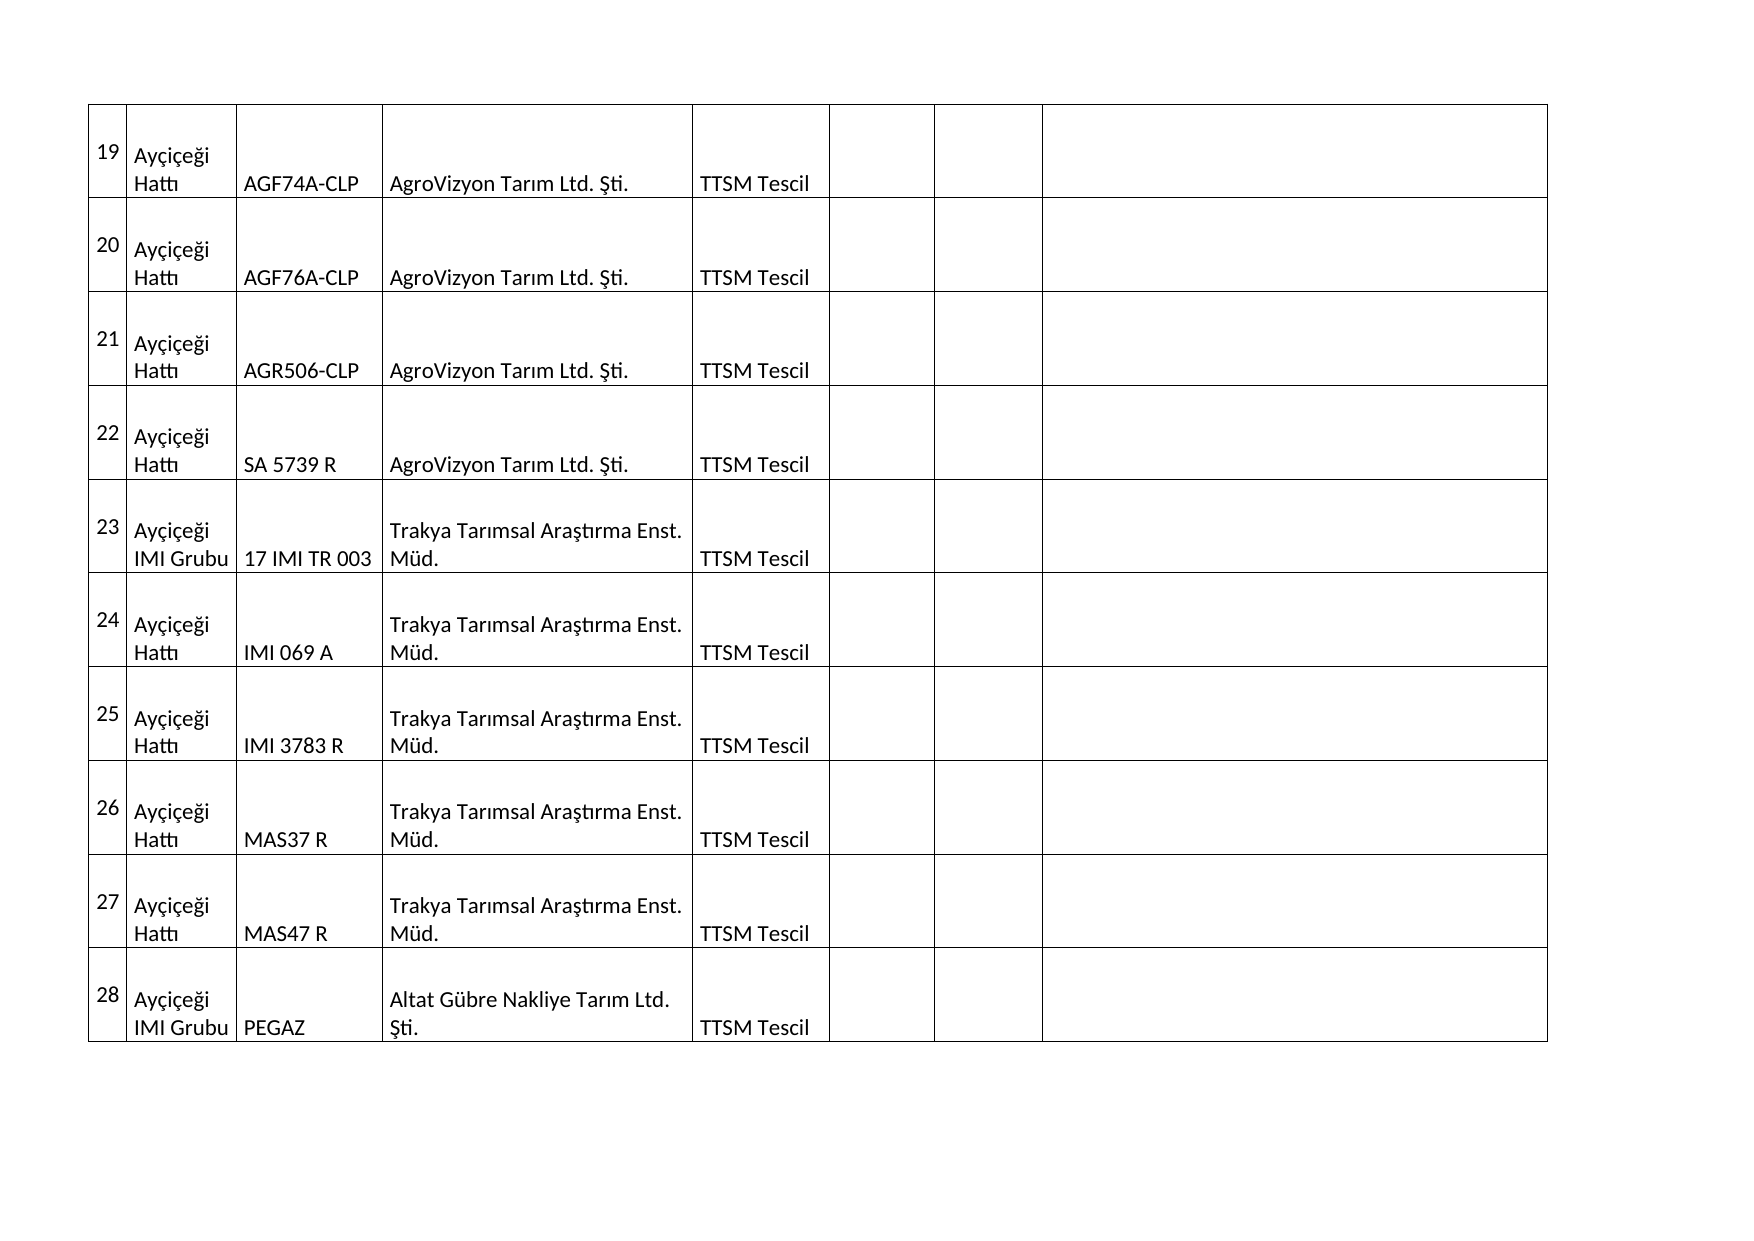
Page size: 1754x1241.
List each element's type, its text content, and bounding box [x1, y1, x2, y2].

table_cell TTSM Tescil [693, 292, 829, 385]
table_cell [935, 198, 1042, 291]
table_cell TTSM Tescil [693, 480, 829, 572]
table_cell TTSM Tescil [693, 198, 829, 291]
table_cell [935, 573, 1042, 666]
table_cell Ayçiçeği Hattı [127, 573, 236, 666]
table_cell TTSM Tescil [693, 386, 829, 478]
table_cell [1043, 480, 1547, 572]
table_cell Trakya Tarımsal Araştırma Enst. Müd. [383, 573, 692, 666]
table_cell 24 [89, 573, 126, 666]
table_cell [935, 948, 1042, 1041]
table_cell [830, 198, 934, 291]
table_cell AGF76A-CLP [237, 198, 382, 291]
table_cell 19 [89, 105, 126, 197]
table_cell Ayçiçeği IMI Grubu [127, 480, 236, 572]
table_cell AGR506-CLP [237, 292, 382, 385]
table_cell Ayçiçeği Hattı [127, 667, 236, 760]
table_cell IMI 069 A [237, 573, 382, 666]
table_cell Ayçiçeği Hattı [127, 292, 236, 385]
table_cell 28 [89, 948, 126, 1041]
table_cell [830, 761, 934, 853]
table_cell MAS47 R [237, 855, 382, 947]
table_cell [830, 667, 934, 760]
table_cell TTSM Tescil [693, 855, 829, 947]
table_cell [1043, 855, 1547, 947]
table_cell [935, 292, 1042, 385]
table_cell Ayçiçeği Hattı [127, 198, 236, 291]
table_cell [1043, 198, 1547, 291]
table_cell [1043, 667, 1547, 760]
table_cell MAS37 R [237, 761, 382, 853]
table_cell Ayçiçeği Hattı [127, 105, 236, 197]
table_cell TTSM Tescil [693, 948, 829, 1041]
table_cell [1043, 386, 1547, 478]
table_cell Ayçiçeği Hattı [127, 855, 236, 947]
table_cell 17 IMI TR 003 [237, 480, 382, 572]
table_cell 26 [89, 761, 126, 853]
table_cell PEGAZ [237, 948, 382, 1041]
table_cell [830, 386, 934, 478]
table_cell 20 [89, 198, 126, 291]
table_cell 23 [89, 480, 126, 572]
table_cell [1043, 761, 1547, 853]
table_cell TTSM Tescil [693, 105, 829, 197]
table_cell Ayçiçeği Hattı [127, 761, 236, 853]
table_cell [1043, 573, 1547, 666]
table_cell Trakya Tarımsal Araştırma Enst. Müd. [383, 667, 692, 760]
table_cell 25 [89, 667, 126, 760]
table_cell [383, 948, 692, 1041]
table_cell AGF74A-CLP [237, 105, 382, 197]
table_cell [830, 292, 934, 385]
table_cell 27 [89, 855, 126, 947]
table_cell AgroVizyon Tarım Ltd. Şti. [383, 386, 692, 478]
table_cell [830, 855, 934, 947]
table_cell [1043, 292, 1547, 385]
table_cell AgroVizyon Tarım Ltd. Şti. [383, 198, 692, 291]
table_cell AgroVizyon Tarım Ltd. Şti. [383, 105, 692, 197]
table_cell 22 [89, 386, 126, 478]
table_cell [1043, 105, 1547, 197]
table_cell [935, 105, 1042, 197]
table_cell Ayçiçeği IMI Grubu [127, 948, 236, 1041]
table_cell IMI 3783 R [237, 667, 382, 760]
table_cell [935, 480, 1042, 572]
table_cell [935, 855, 1042, 947]
table_cell [830, 948, 934, 1041]
table_cell 21 [89, 292, 126, 385]
table_cell [830, 480, 934, 572]
table_cell Trakya Tarımsal Araştırma Enst. Müd. [383, 855, 692, 947]
table_cell [830, 105, 934, 197]
table_cell [1043, 948, 1547, 1041]
table_cell TTSM Tescil [693, 573, 829, 666]
table_cell AgroVizyon Tarım Ltd. Şti. [383, 292, 692, 385]
table_cell TTSM Tescil [693, 667, 829, 760]
table_cell Ayçiçeği Hattı [127, 386, 236, 478]
table_cell SA 5739 R [237, 386, 382, 478]
table_cell [935, 386, 1042, 478]
table_cell Trakya Tarımsal Araştırma Enst. Müd. [383, 480, 692, 572]
table_cell [935, 761, 1042, 853]
table_cell Trakya Tarımsal Araştırma Enst. Müd. [383, 761, 692, 853]
table_cell [935, 667, 1042, 760]
table_cell TTSM Tescil [693, 761, 829, 853]
table_cell [830, 573, 934, 666]
